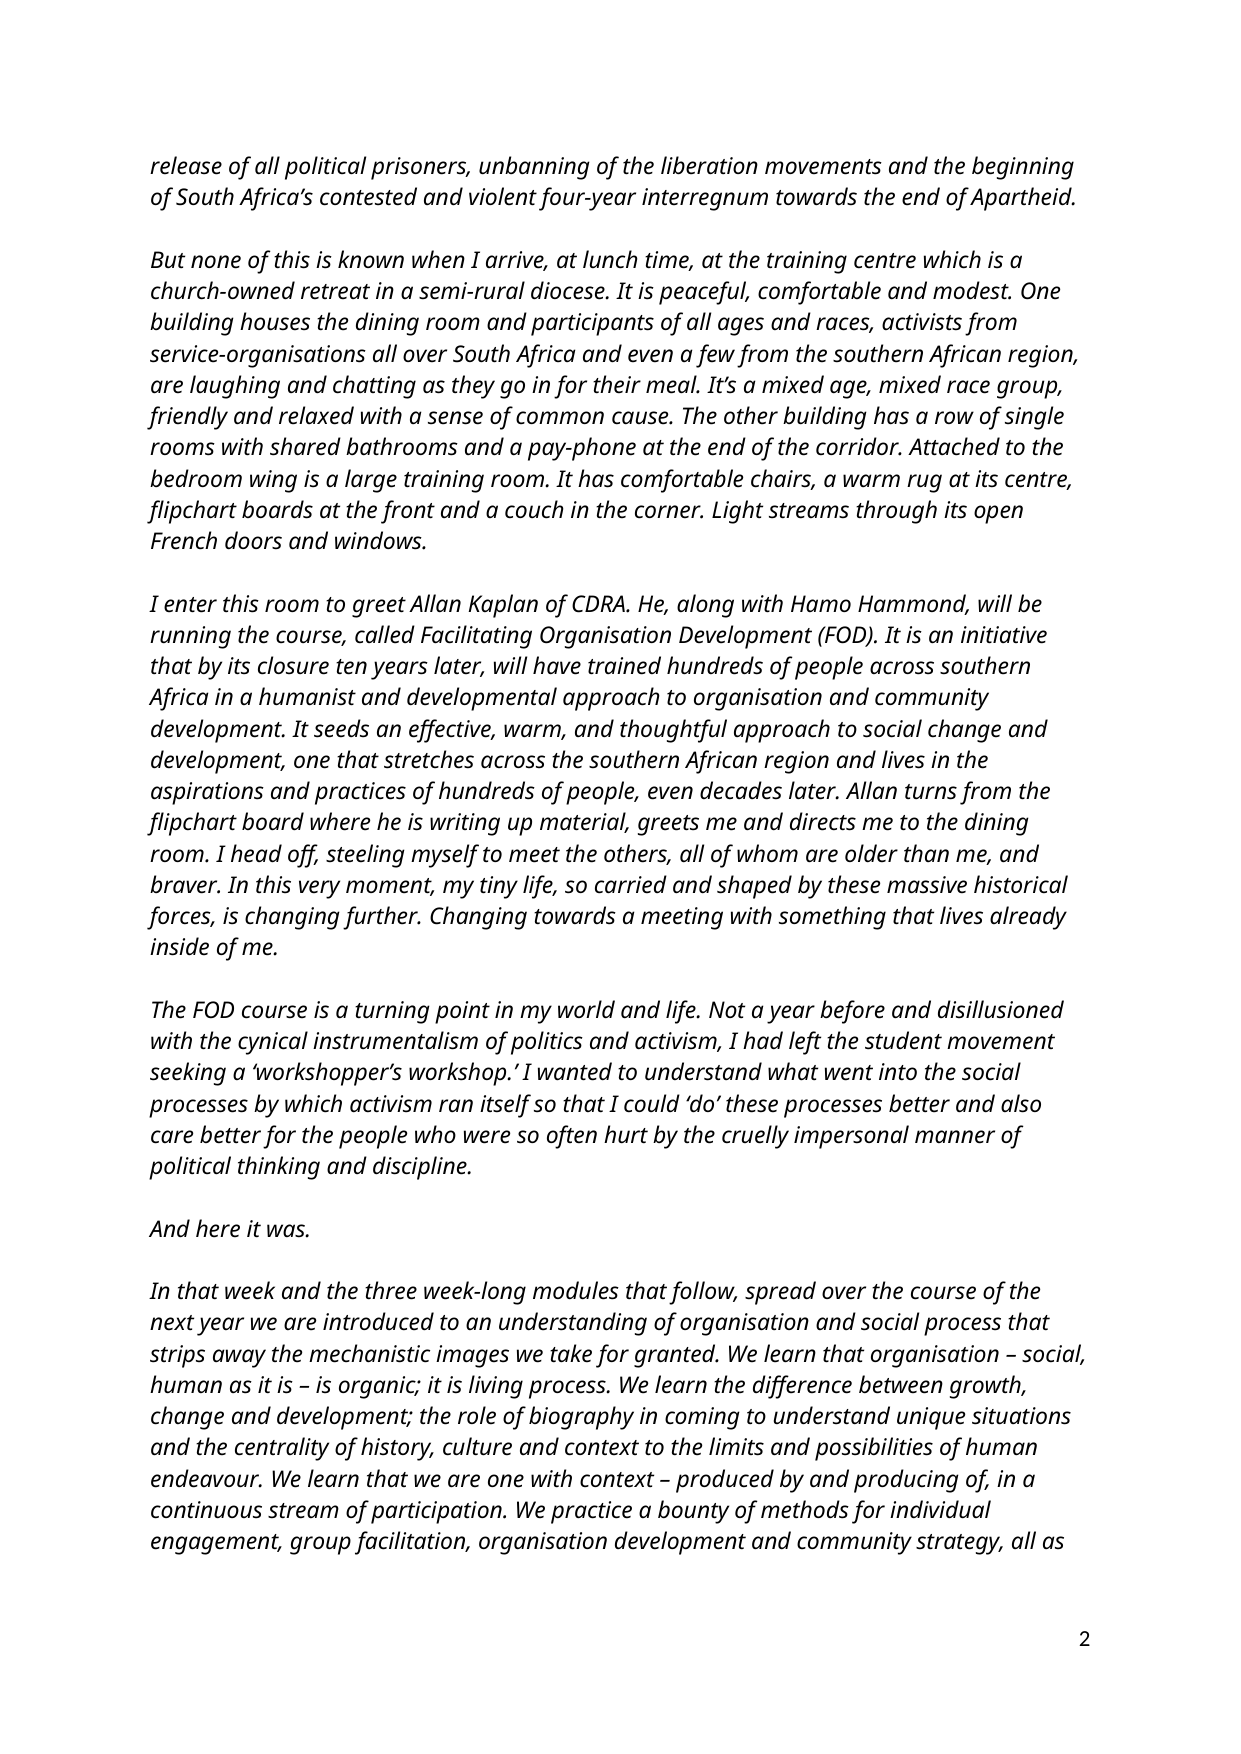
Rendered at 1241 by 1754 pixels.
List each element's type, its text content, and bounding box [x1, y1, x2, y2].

text I enter this room to greet Allan Kaplan of CDRA. He, along with Hamo Hammond, will be running the course, called Facilitating Organisation Development (FOD). It is an initiative that by its closure ten years later, will have trained hundreds of people across southern Africa in a humanist and developmental approach to organisation and community development. It seeds an effective, warm, and thoughtful approach to social change and development, one that stretches across the southern African region and lives in the aspirations and practices of hundreds of people, even decades later. Allan turns from the flipchart board where he is writing up material, greets me and directs me to the dining room. I head off, steeling myself to meet the others, all of whom are older than me, and braver. In this very moment, my tiny life, so carried and shaped by these massive historical forces, is changing further. Changing towards a meeting with something that lives already inside of me. [150, 587, 1090, 962]
text The FOD course is a turning point in my world and life. Not a year before and disillusioned with the cynical instrumentalism of politics and activism, I had left the student movement seeking a ‘workshopper’s workshop.’ I wanted to understand what went into the social processes by which activism ran itself so that I could ‘do’ these processes better and also care better for the people who were so often hurt by the cruelly impersonal manner of political thinking and discipline. [150, 994, 1090, 1181]
text But none of this is known when I arrive, at lunch time, at the training centre which is a church-owned retreat in a semi-rural diocese. It is peaceful, comfortable and modest. One building houses the dining room and participants of all ages and races, activists from service-organisations all over South Africa and even a few from the southern African region, are laughing and chatting as they go in for their meal. It’s a mixed age, mixed race group, friendly and relaxed with a sense of common cause. The other building has a row of single rooms with shared bathrooms and a pay-phone at the end of the corridor. Attached to the bedroom wing is a large training room. It has comfortable chairs, a warm rug at its centre, flipchart boards at the front and a couch in the corner. Light streams through its open French doors and windows. [150, 244, 1090, 556]
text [150, 150, 1090, 212]
text And here it was. [150, 1212, 1090, 1244]
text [150, 1275, 1090, 1556]
